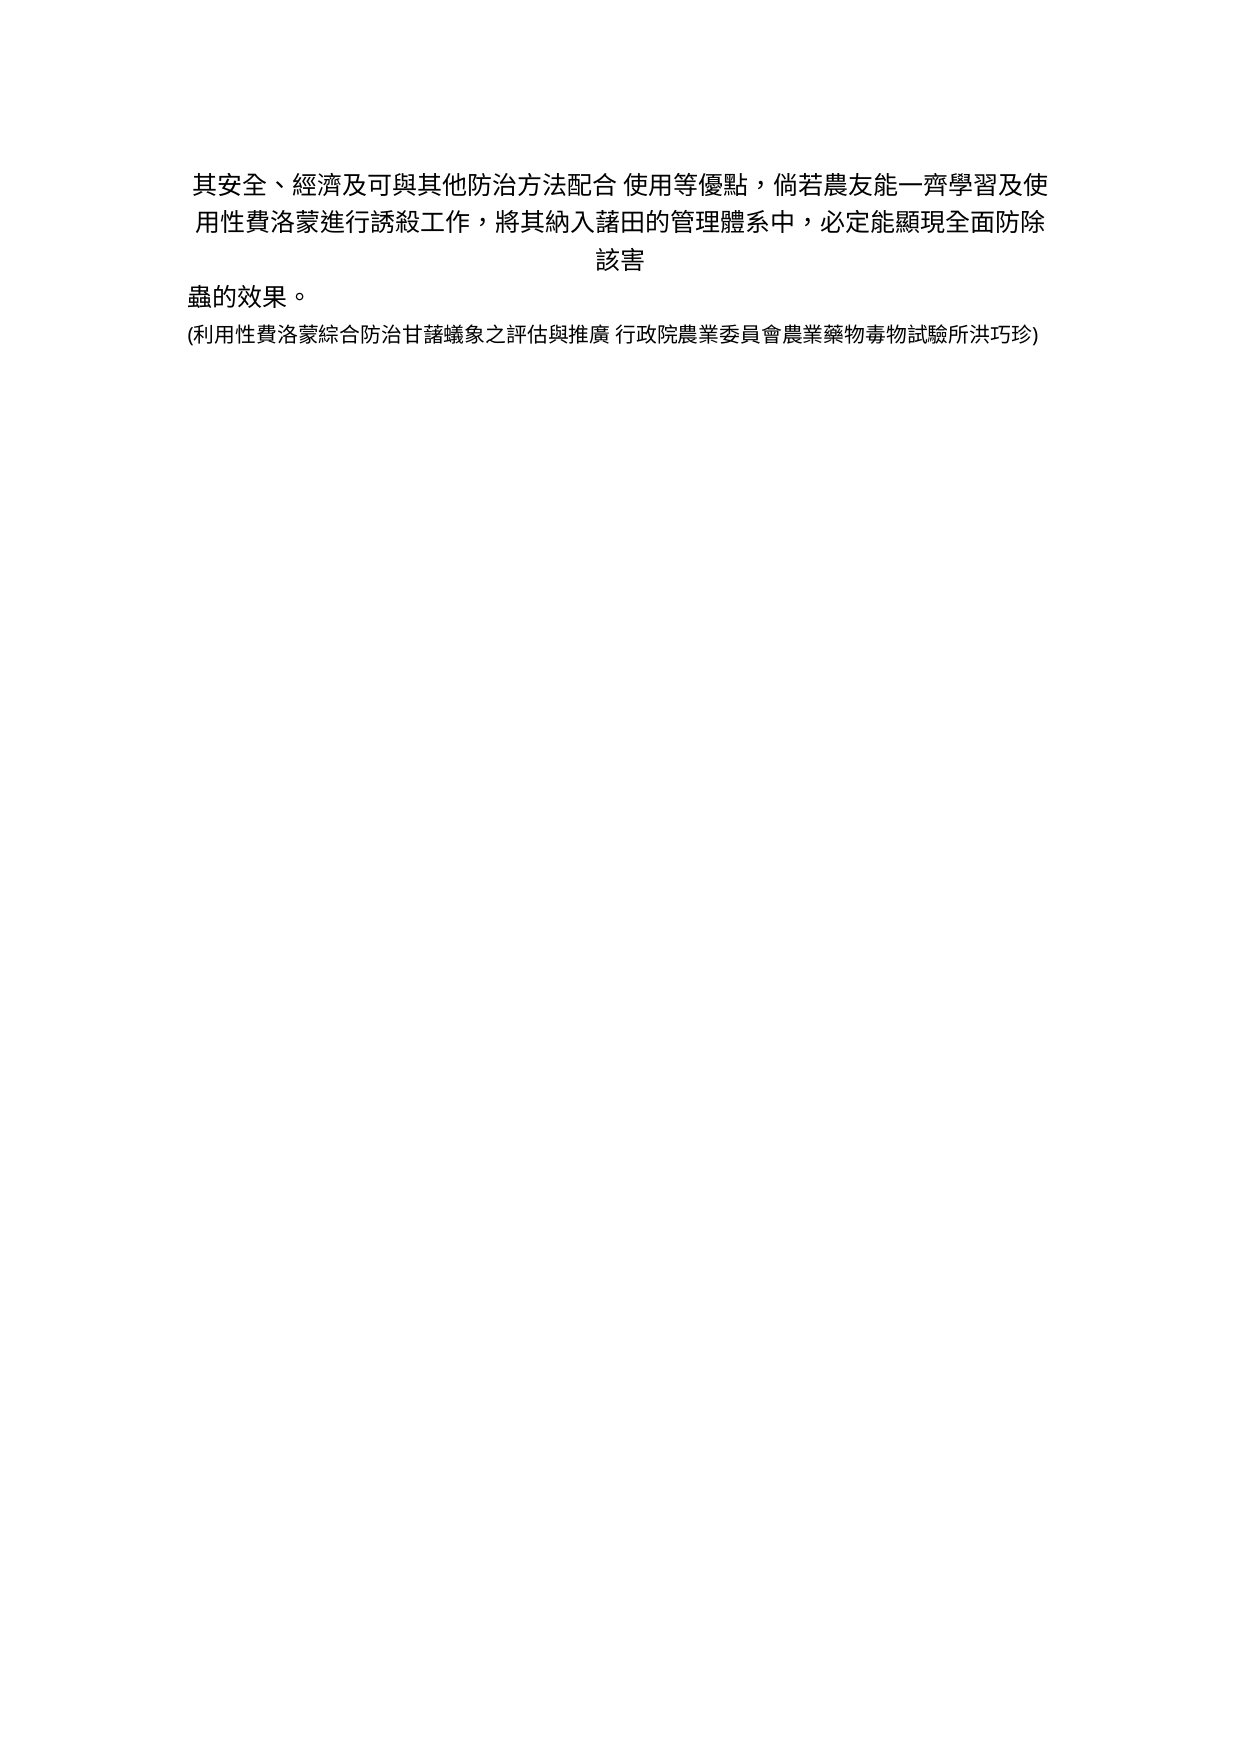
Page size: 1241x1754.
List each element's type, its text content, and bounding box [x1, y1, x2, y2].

text 蟲的效果。 [187, 277, 1053, 314]
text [187, 164, 1053, 277]
text (利用性費洛蒙綜合防治甘藷蟻象之評估與推廣 行政院農業委員會農業藥物毒物試驗所洪巧珍) [187, 314, 1053, 352]
